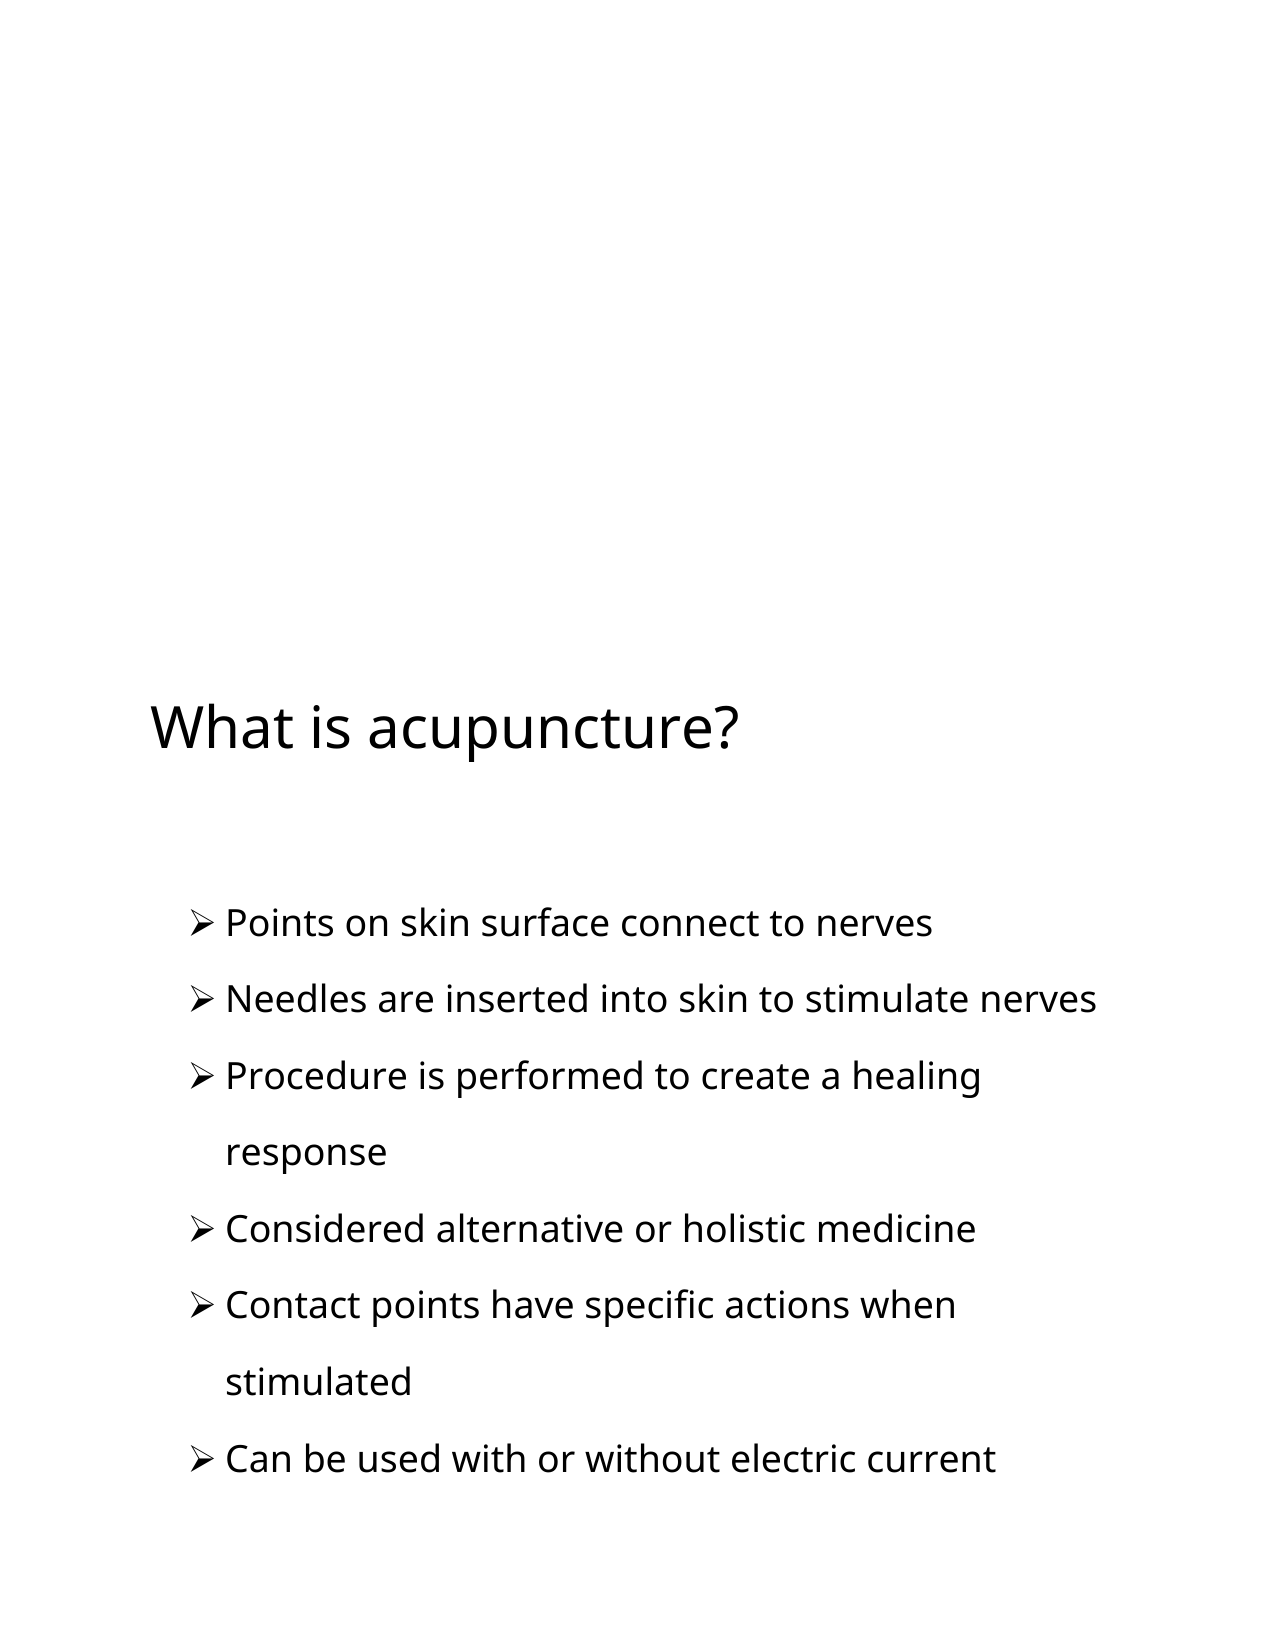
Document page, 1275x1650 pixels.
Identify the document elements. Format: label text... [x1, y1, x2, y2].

list Can be used with or without electric current [187, 1432, 1125, 1483]
list Points on skin surface connect to nerves [187, 896, 1125, 947]
list Considered alternative or holistic medicine [187, 1202, 1125, 1253]
list Procedure is performed to create a healing response [187, 1049, 1125, 1177]
list Needles are inserted into skin to stimulate nerves [187, 973, 1125, 1024]
text What is acupuncture? [150, 686, 1125, 766]
list Contact points have specific actions when stimulated [187, 1279, 1125, 1406]
